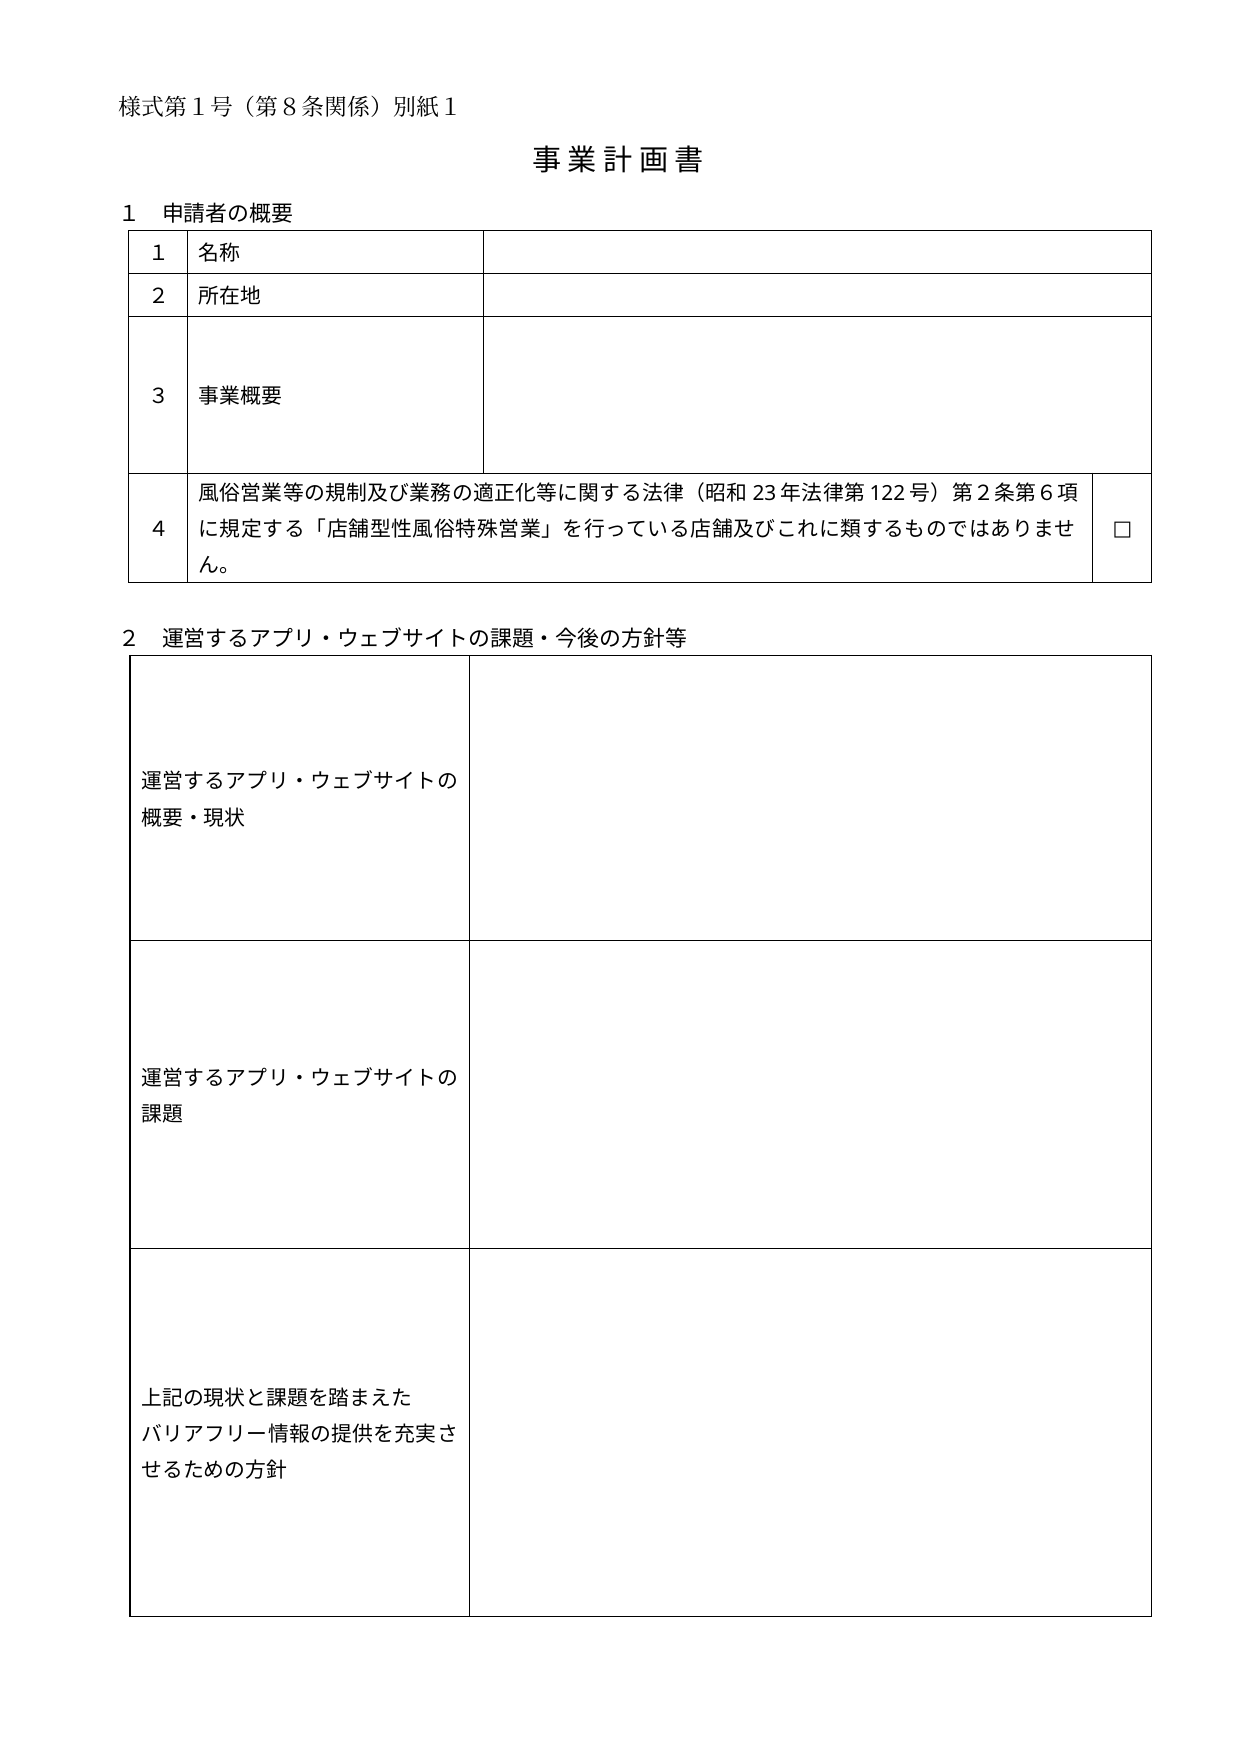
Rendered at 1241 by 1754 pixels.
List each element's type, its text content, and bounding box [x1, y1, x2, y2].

table_cell 運営するアプリ・ウェブサイトの課題 [131, 941, 469, 1248]
table_cell [484, 317, 1151, 472]
table_header [484, 231, 1151, 273]
table_cell ３ [129, 317, 187, 472]
table_cell [484, 274, 1151, 316]
table_cell 風俗営業等の規制及び業務の適正化等に関する法律（昭和23年法律第122号）第２条第６項に規定する「店舗型性風俗特殊営業」を行っている店舗及びこれに類するものではありません。 [188, 474, 1092, 582]
text 事 業 計 画 書 [118, 122, 1118, 194]
table_cell 所在地 [188, 274, 483, 316]
table_cell ２ [129, 274, 187, 316]
table_cell [470, 1249, 1151, 1616]
table_cell [470, 941, 1151, 1248]
table_header 運営するアプリ・ウェブサイトの概要・現状 [131, 656, 469, 940]
table_header [470, 656, 1151, 940]
text ２ 運営するアプリ・ウェブサイトの課題・今後の方針等 [118, 619, 1122, 655]
table_cell 事業概要 [188, 317, 483, 472]
table_header １ [129, 231, 187, 273]
table_cell □ [1093, 474, 1151, 582]
table_header 名称 [188, 231, 483, 273]
table_cell 上記の現状と課題を踏まえた バリアフリー情報の提供を充実させるための方針 [131, 1249, 469, 1616]
text １ 申請者の概要 [118, 194, 1118, 230]
table_cell ４ [129, 474, 187, 582]
